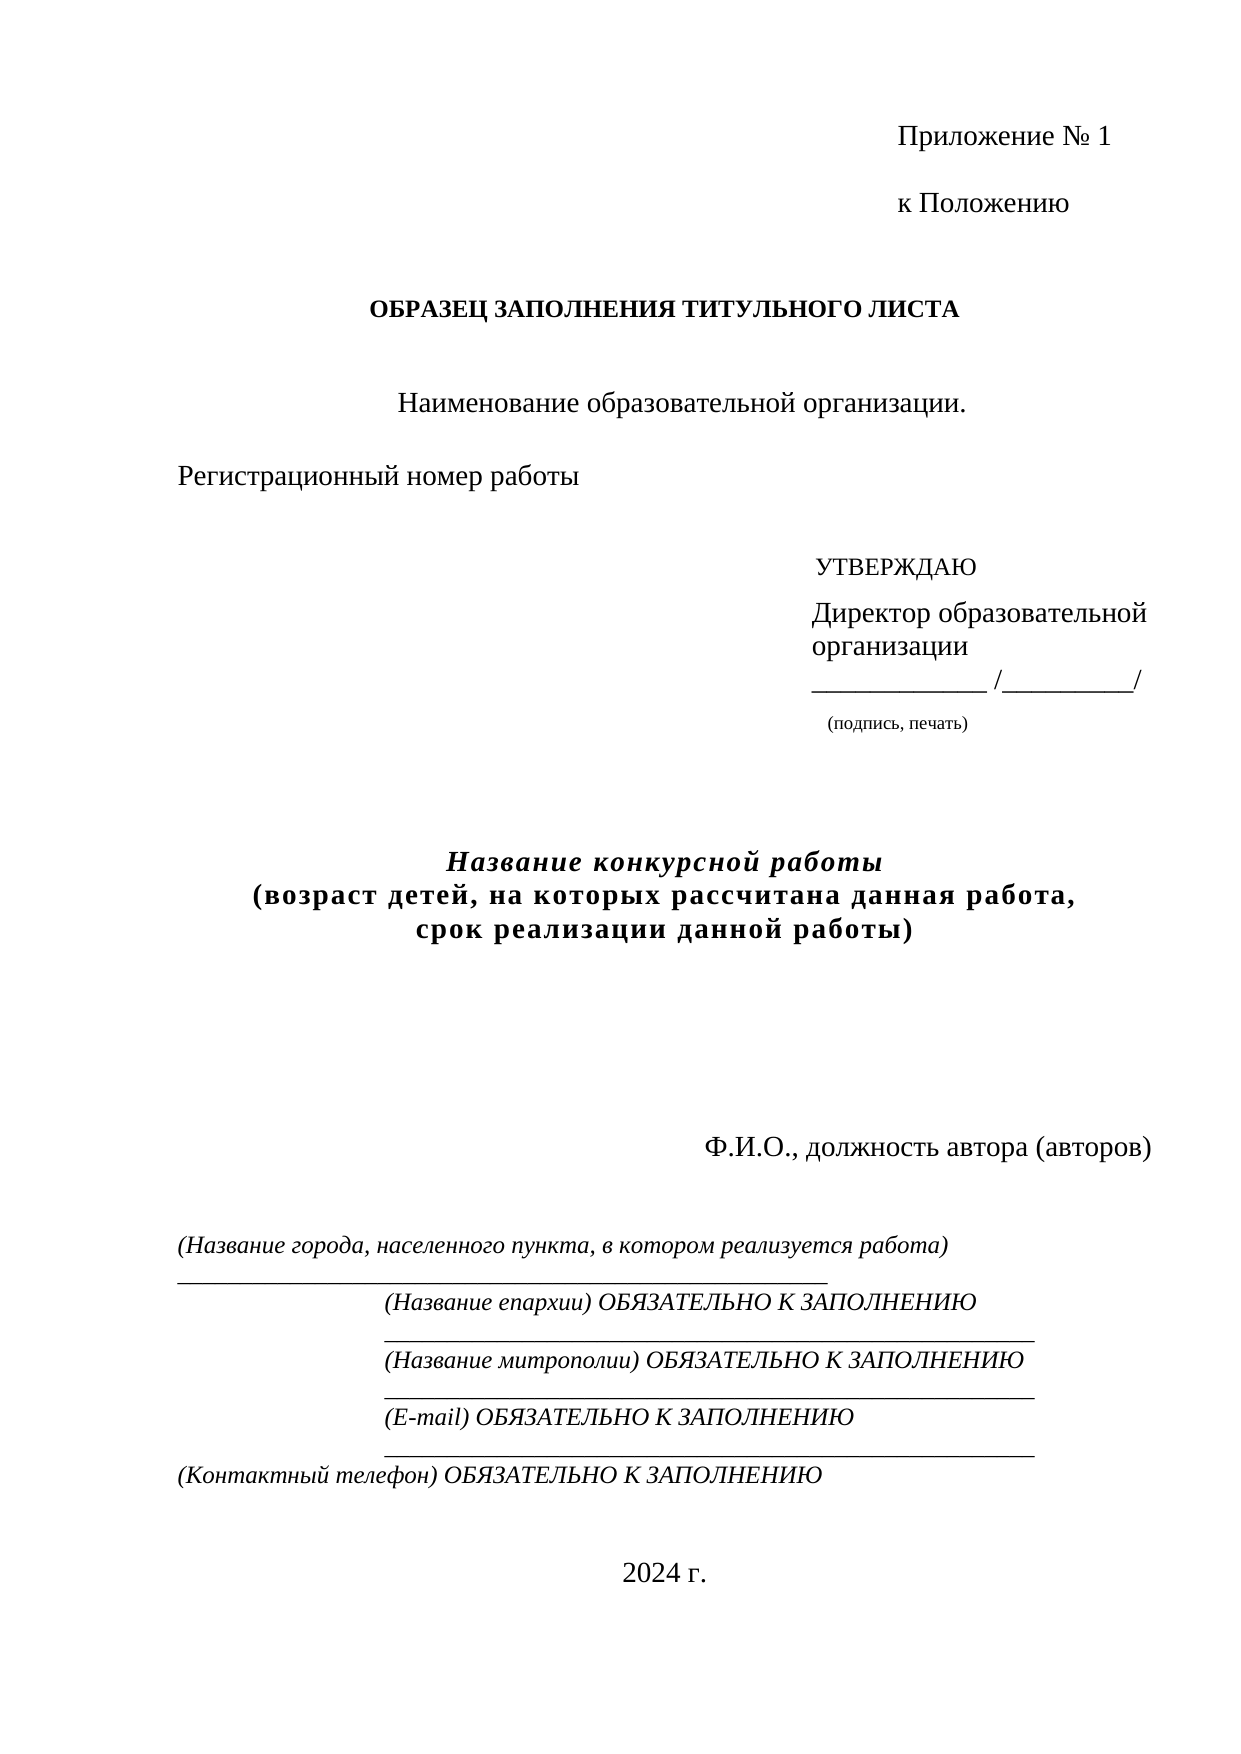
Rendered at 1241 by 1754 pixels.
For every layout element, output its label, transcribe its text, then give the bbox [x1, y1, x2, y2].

text Директор образовательной [177, 595, 1152, 628]
text Ф.И.О., должность автора (авторов) [177, 1129, 1152, 1163]
text 2024 г. [177, 1556, 1152, 1589]
text (Название города, населенного пункта, в котором реализуется работа) ____________________________________________________ [177, 1230, 1152, 1287]
text Регистрационный номер работы [177, 366, 1152, 492]
text ____________ /_________/ [177, 662, 1152, 695]
text (Название митрополии) ОБЯЗАТЕЛЬНО К ЗАПОЛНЕНИЮ [177, 1345, 1152, 1373]
text (Контактный телефон) ОБЯЗАТЕЛЬНО К ЗАПОЛНЕНИЮ [177, 1460, 1152, 1488]
text срок реализации данной работы) [177, 911, 1152, 944]
text УТВЕРЖДАЮ [177, 552, 1152, 580]
table_header Приложение № 1 к Положению [886, 118, 1152, 219]
text ____________________________________________________ [177, 1373, 1152, 1402]
text (E-mail) ОБЯЗАТЕЛЬНО К ЗАПОЛНЕНИЮ [177, 1402, 1152, 1431]
text (подпись, печать) [177, 712, 1152, 734]
text Название конкурсной работы [177, 844, 1152, 877]
text ____________________________________________________ [177, 1316, 1152, 1345]
text организации [177, 628, 1152, 662]
text (Название епархии) ОБЯЗАТЕЛЬНО К ЗАПОЛНЕНИЮ [177, 1287, 1152, 1316]
text ____________________________________________________ [177, 1431, 1152, 1460]
text (возраст детей, на которых рассчитана данная работа, [177, 877, 1152, 911]
text ОБРАЗЕЦ ЗАПОЛНЕНИЯ ТИТУЛЬНОГО ЛИСТА [177, 294, 1152, 322]
